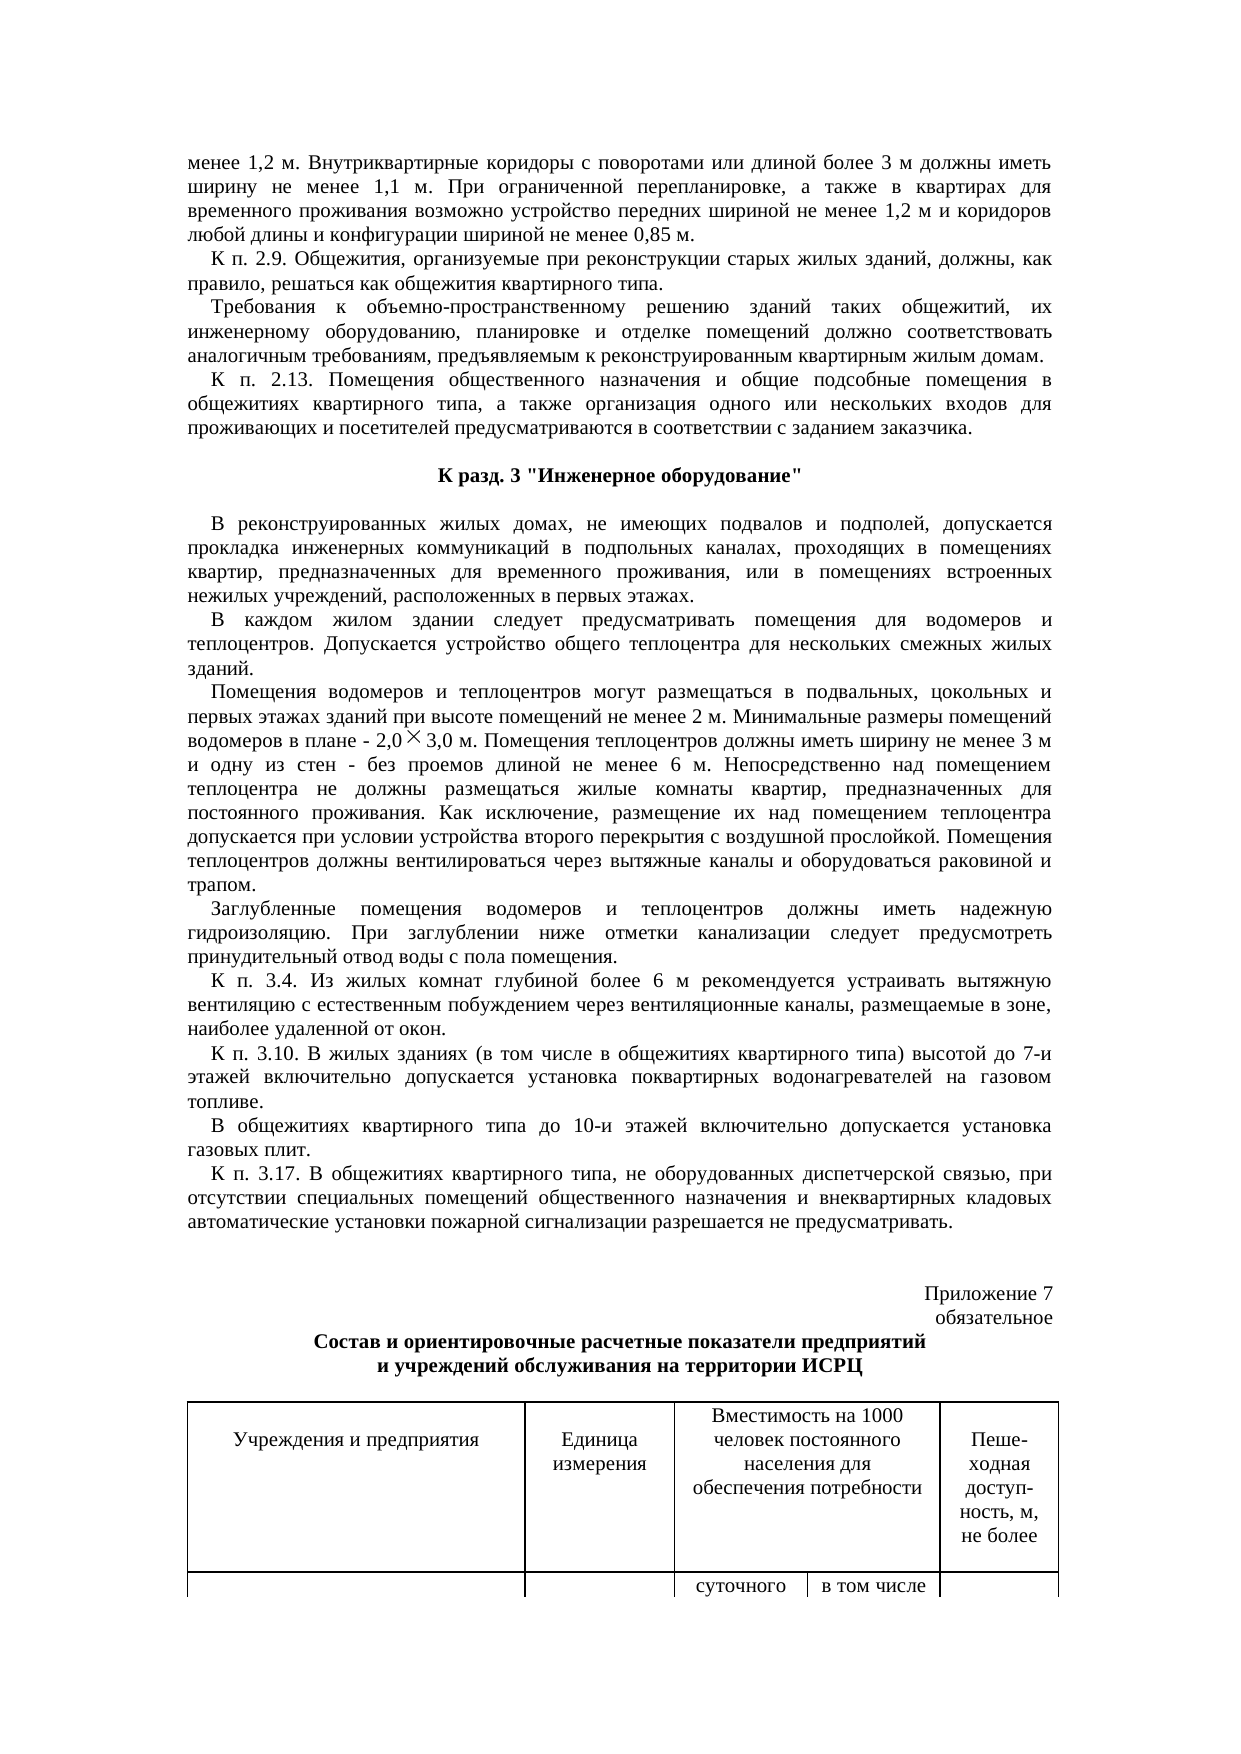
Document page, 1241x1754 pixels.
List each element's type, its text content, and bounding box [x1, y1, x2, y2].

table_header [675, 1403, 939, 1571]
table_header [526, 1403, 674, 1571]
text Требования к объемно-пространственному решению зданий таких общежитий, их инженерному оборудованию, планировке и отделке помещений должно соответствовать аналогичным требованиям, предъявляемым к реконструированным квартирным жилым домам. [187, 294, 1053, 367]
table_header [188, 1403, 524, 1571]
text К п. 3.4. Из жилых комнат глубиной более 6 м рекомендуется устраивать вытяжную вентиляцию с естественным побуждением через вентиляционные каналы, размещаемые в зоне, наиболее удаленной от окон. [187, 968, 1053, 1040]
text К п. 3.10. В жилых зданиях (в том числе в общежитиях квартирного типа) высотой до 7-и этажей включительно допускается установка поквартирных водонагревателей на газовом топливе. [187, 1040, 1053, 1112]
text обязательное [187, 1305, 1053, 1329]
text Заглубленные помещения водомеров и теплоцентров должны иметь надежную гидроизоляцию. При заглублении ниже отметки канализации следует предусмотреть принудительный отвод воды с пола помещения. [187, 896, 1053, 968]
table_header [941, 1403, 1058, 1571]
text К п. 2.9. Общежития, организуемые при реконструкции старых жилых зданий, должны, как правило, решаться как общежития квартирного типа. [187, 246, 1053, 294]
text В реконструированных жилых домах, не имеющих подвалов и подполей, допускается прокладка инженерных коммуникаций в подпольных каналах, проходящих в помещениях квартир, предназначенных для временного проживания, или в помещениях встроенных нежилых учреждений, расположенных в первых этажах. [187, 511, 1053, 607]
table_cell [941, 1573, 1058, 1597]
text В общежитиях квартирного типа до 10-и этажей включительно допускается установка газовых плит. [187, 1112, 1053, 1161]
subtitle и учреждений обслуживания на территории ИСРЦ [187, 1353, 1053, 1377]
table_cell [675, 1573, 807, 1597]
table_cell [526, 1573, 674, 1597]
subtitle Состав и ориентировочные расчетные показатели предприятий [187, 1329, 1053, 1353]
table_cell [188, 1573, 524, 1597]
text К п. 3.17. В общежитиях квартирного типа, не оборудованных диспетчерской связью, при отсутствии специальных помещений общественного назначения и внеквартирных кладовых автоматические установки пожарной сигнализации разрешается не предусматривать. [187, 1161, 1053, 1233]
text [187, 150, 1053, 246]
text Приложение 7 [187, 1281, 1053, 1305]
text Помещения водомеров и теплоцентров могут размещаться в подвальных, цокольных и первых этажах зданий при высоте помещений не менее 2 м. Минимальные размеры помещений водомеров в плане - 2,0 3,0 м. Помещения теплоцентров должны иметь ширину не менее 3 м и одну из стен - без проемов длиной не менее 6 м. Непосредственно над помещением теплоцентра не должны размещаться жилые комнаты квартир, предназначенных для постоянного проживания. Как исключение, размещение их над помещением теплоцентра допускается при условии устройства второго перекрытия с воздушной прослойкой. Помещения теплоцентров должны вентилироваться через вытяжные каналы и оборудоваться раковиной и трапом. [187, 679, 1053, 896]
text В каждом жилом здании следует предусматривать помещения для водомеров и теплоцентров. Допускается устройство общего теплоцентра для нескольких смежных жилых зданий. [187, 607, 1053, 679]
text К п. 2.13. Помещения общественного назначения и общие подсобные помещения в общежитиях квартирного типа, а также организация одного или нескольких входов для проживающих и посетителей предусматриваются в соответствии с заданием заказчика. [187, 367, 1053, 439]
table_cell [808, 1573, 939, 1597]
subtitle К разд. 3 "Инженерное оборудование" [187, 463, 1053, 487]
